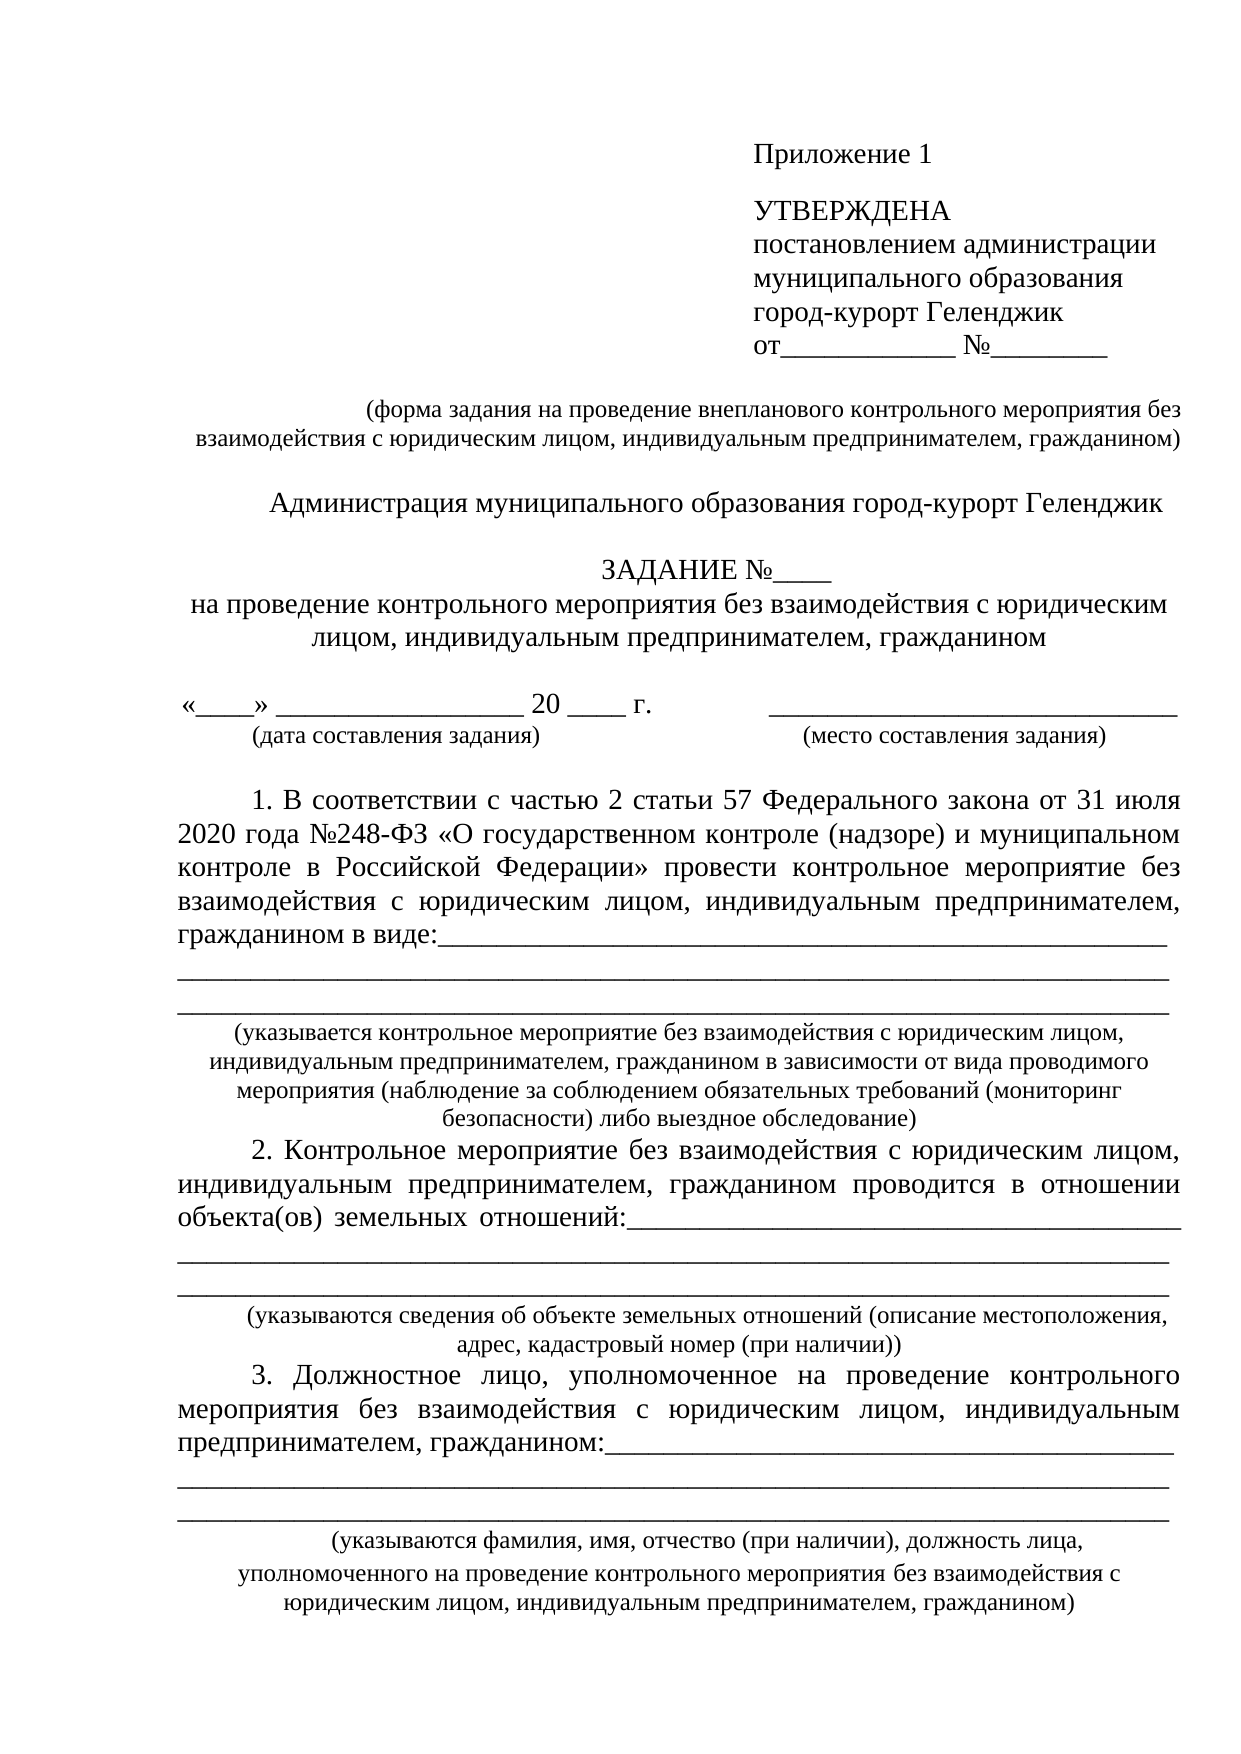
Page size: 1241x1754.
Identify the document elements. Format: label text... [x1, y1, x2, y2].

text 1. В соответствии с частью 2 статьи 57 Федерального закона от 31 июля 2020 года №248-ФЗ «О государственном контроле (надзоре) и муниципальном контроле в Российской Федерации» провести контрольное мероприятие без взаимодействия с юридическим лицом, индивидуальным предпринимателем, гражданином в виде:__________________________________________________ [177, 782, 1181, 950]
text ЗАДАНИЕ №____ [177, 552, 1181, 586]
text ________________________________________________________________________________________________________________________________________ [177, 950, 1181, 1017]
text (форма задания на проведение внепланового контрольного мероприятия без взаимодействия с юридическим лицом, индивидуальным предпринимателем, гражданином) [177, 394, 1181, 452]
text 3. Должностное лицо, уполномоченное на проведение контрольного мероприятия без взаимодействия с юридическим лицом, индивидуальным предпринимателем, гражданином:_______________________________________ [177, 1357, 1181, 1458]
text (указывается контрольное мероприятие без взаимодействия с юридическим лицом, индивидуальным предпринимателем, гражданином в зависимости от вида проводимого мероприятия (наблюдение за соблюдением обязательных требований (мониторинг безопасности) либо выездное обследование) [177, 1017, 1181, 1132]
text Приложение 1 [177, 143, 1181, 168]
text муниципального образования [177, 260, 1181, 294]
text 2. Контрольное мероприятие без взаимодействия с юридическим лицом, индивидуальным предпринимателем, гражданином проводится в отношении объекта(ов) земельных отношений:______________________________________ ________________________________________________________________________________________________________________________________________ [177, 1132, 1181, 1300]
text (указываются сведения об объекте земельных отношений (описание местоположения, адрес, кадастровый номер (при наличии)) [177, 1300, 1181, 1357]
text от____________ №________ [177, 327, 1181, 361]
text Администрация муниципального образования город-курорт Геленджик [177, 485, 1181, 519]
text УТВЕРЖДЕНА [177, 193, 1181, 227]
text на проведение контрольного мероприятия без взаимодействия с юридическим лицом, индивидуальным предпринимателем, гражданином [177, 586, 1181, 653]
text (указываются фамилия, имя, отчество (при наличии), должность лица, уполномоченного на проведение контрольного мероприятия без взаимодействия с юридическим лицом, индивидуальным предпринимателем, гражданином) [177, 1525, 1181, 1616]
text город-курорт Геленджик [177, 294, 1181, 327]
text ________________________________________________________________________________________________________________________________________ [177, 1458, 1181, 1525]
text «____» _________________ 20 ____ г. ____________________________ [177, 687, 1181, 720]
text (дата составления задания) (место составления задания) [177, 720, 1181, 749]
text постановлением администрации [177, 227, 1181, 260]
